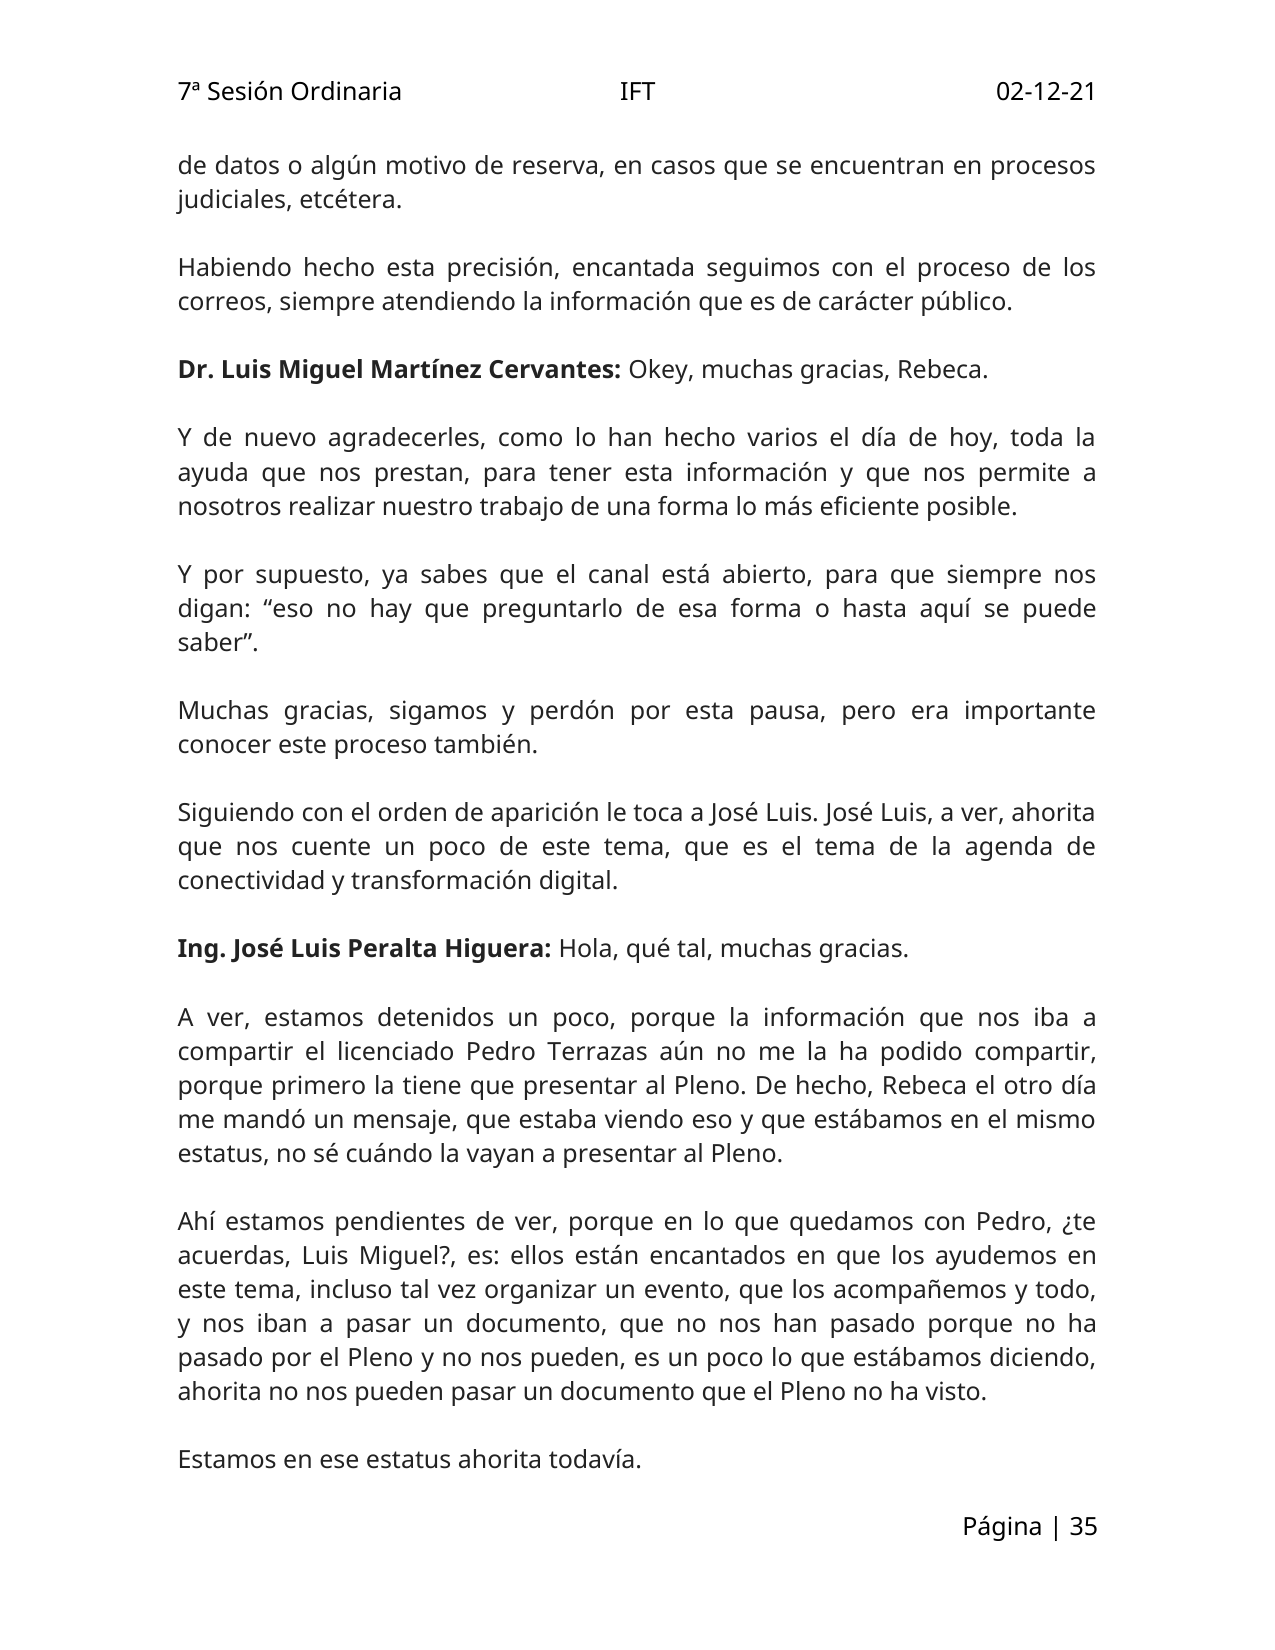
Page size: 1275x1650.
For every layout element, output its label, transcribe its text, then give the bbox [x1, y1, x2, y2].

text Muchas gracias, sigamos y perdón por esta pausa, pero era importante conocer este proceso también. [177, 693, 1098, 761]
text Y por supuesto, ya sabes que el canal está abierto, para que siempre nos digan: “eso no hay que preguntarlo de esa forma o hasta aquí se puede saber”. [177, 556, 1098, 658]
text Estamos en ese estatus ahorita todavía. [177, 1442, 1098, 1476]
text Habiendo hecho esta precisión, encantada seguimos con el proceso de los correos, siempre atendiendo la información que es de carácter público. [177, 250, 1098, 318]
text Siguiendo con el orden de aparición le toca a José Luis. José Luis, a ver, ahorita que nos cuente un poco de este tema, que es el tema de la agenda de conectividad y transformación digital. [177, 795, 1098, 897]
text Dr. Luis Miguel Martínez Cervantes: Okey, muchas gracias, Rebeca. [177, 352, 1098, 386]
text Ing. José Luis Peralta Higuera: Hola, qué tal, muchas gracias. [177, 931, 1098, 965]
text A ver, estamos detenidos un poco, porque la información que nos iba a compartir el licenciado Pedro Terrazas aún no me la ha podido compartir, porque primero la tiene que presentar al Pleno. De hecho, Rebeca el otro día me mandó un mensaje, que estaba viendo eso y que estábamos en el mismo estatus, no sé cuándo la vayan a presentar al Pleno. [177, 999, 1098, 1169]
text Y de nuevo agradecerles, como lo han hecho varios el día de hoy, toda la ayuda que nos prestan, para tener esta información y que nos permite a nosotros realizar nuestro trabajo de una forma lo más eficiente posible. [177, 420, 1098, 522]
text Ahí estamos pendientes de ver, porque en lo que quedamos con Pedro, ¿te acuerdas, Luis Miguel?, es: ellos están encantados en que los ayudemos en este tema, incluso tal vez organizar un evento, que los acompañemos y todo, y nos iban a pasar un documento, que no nos han pasado porque no ha pasado por el Pleno y no nos pueden, es un poco lo que estábamos diciendo, ahorita no nos pueden pasar un documento que el Pleno no ha visto. [177, 1203, 1098, 1408]
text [177, 148, 1098, 216]
